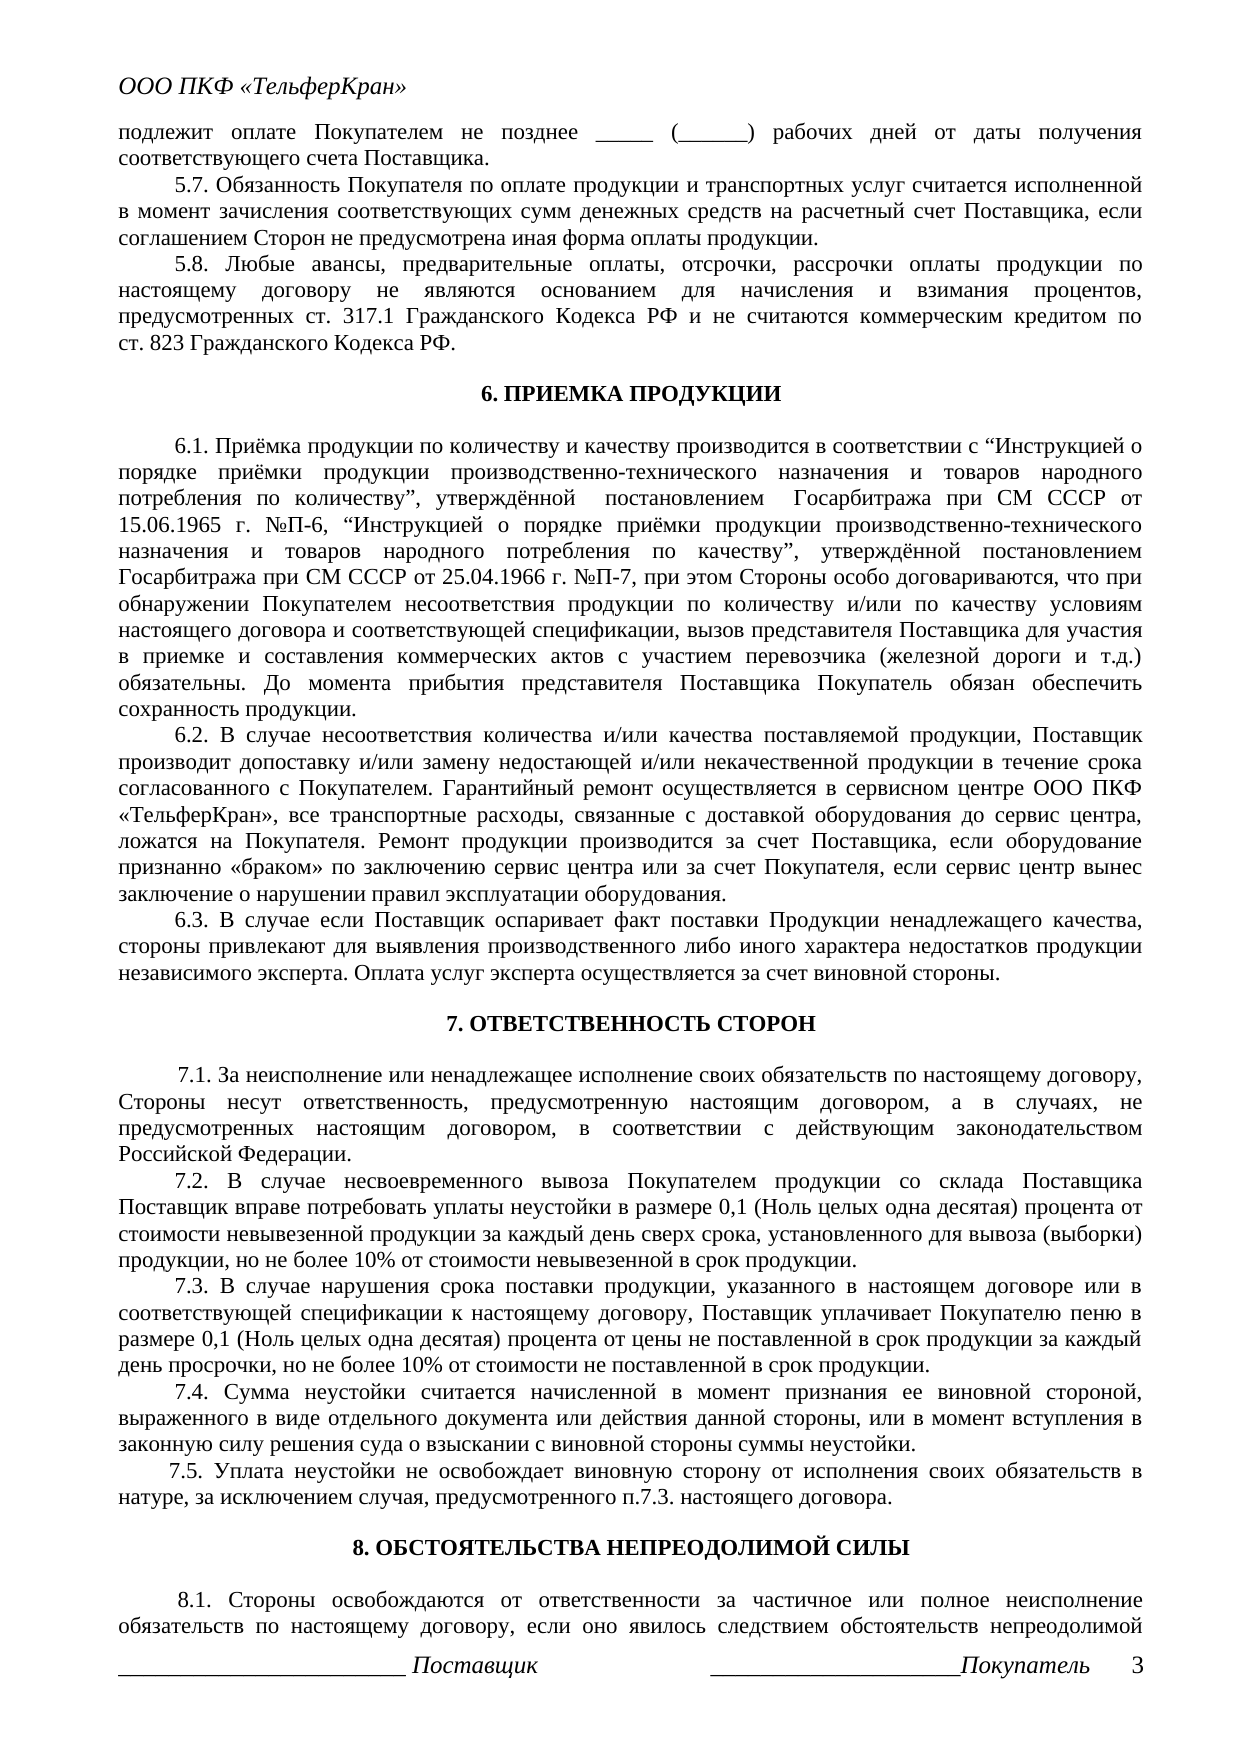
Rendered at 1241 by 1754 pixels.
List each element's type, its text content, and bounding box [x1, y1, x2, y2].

text 8. ОБСТОЯТЕЛЬСТВА НЕПРЕОДОЛИМОЙ СИЛЫ [118, 1534, 1144, 1561]
text 5.8. Любые авансы, предварительные оплаты, отсрочки, рассрочки оплаты продукции по настоящему договору не являются основанием для начисления и взимания процентов, предусмотренных ст. 317.1 Гражданского Кодекса РФ и не считаются коммерческим кредитом по ст. 823 Гражданского Кодекса РФ. [118, 250, 1144, 355]
text 7.2. В случае несвоевременного вывоза Покупателем продукции со склада Поставщика Поставщик вправе потребовать уплаты неустойки в размере 0,1 (Ноль целых одна десятая) процента от стоимости невывезенной продукции за каждый день сверх срока, установленного для вывоза (выборки) продукции, но не более 10% от стоимости невывезенной в срок продукции. [118, 1167, 1144, 1272]
text 6. ПРИЕМКА ПРОДУКЦИИ [118, 380, 1144, 407]
text 7.3. В случае нарушения срока поставки продукции, указанного в настоящем договоре или в соответствующей спецификации к настоящему договору, Поставщик уплачивает Покупателю пеню в размере 0,1 (Ноль целых одна десятая) процента от цены не поставленной в срок продукции за каждый день просрочки, но не более 10% от стоимости не поставленной в срок продукции. [118, 1272, 1144, 1378]
text 7.1. За неисполнение или ненадлежащее исполнение своих обязательств по настоящему договору, Стороны несут ответственность, предусмотренную настоящим договором, а в случаях, не предусмотренных настоящим договором, в соответствии с действующим законодательством Российской Федерации. [118, 1061, 1144, 1167]
text 5.7. Обязанность Покупателя по оплате продукции и транспортных услуг считается исполненной в момент зачисления соответствующих сумм денежных средств на расчетный счет Поставщика, если соглашением Сторон не предусмотрена иная форма оплаты продукции. [118, 171, 1144, 250]
text 7.5. Уплата неустойки не освобождает виновную сторону от исполнения своих обязательств в натуре, за исключением случая, предусмотренного п.7.3. настоящего договора. [118, 1457, 1144, 1509]
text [118, 1586, 1145, 1638]
text 6.2. В случае несоответствия количества и/или качества поставляемой продукции, Поставщик производит допоставку и/или замену недостающей и/или некачественной продукции в течение срока согласованного с Покупателем. Гарантийный ремонт осуществляется в сервисном центре ООО ПКФ «ТельферКран», все транспортные расходы, связанные с доставкой оборудования до сервис центра, ложатся на Покупателя. Ремонт продукции производится за счет Поставщика, если оборудование признанно «браком» по заключению сервис центра или за счет Покупателя, если сервис центр вынес заключение о нарушении правил эксплуатации оборудования. [118, 722, 1144, 906]
text 7.4. Сумма неустойки считается начисленной в момент признания ее виновной стороной, выраженного в виде отдельного документа или действия данной стороны, или в момент вступления в законную силу решения суда о взыскании с виновной стороны суммы неустойки. [118, 1378, 1144, 1457]
text 6.3. В случае если Поставщик оспаривает факт поставки Продукции ненадлежащего качества, стороны привлекают для выявления производственного либо иного характера недостатков продукции независимого эксперта. Оплата услуг эксперта осуществляется за счет виновной стороны. [118, 906, 1144, 985]
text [118, 118, 1144, 171]
text 6.1. Приёмка продукции по количеству и качеству производится в соответствии с “Инструкцией о порядке приёмки продукции производственно-технического назначения и товаров народного потребления по количеству”, утверждённой постановлением Госарбитража при СМ СССР от 15.06.1965 г. №П-6, “Инструкцией о порядке приёмки продукции производственно-технического назначения и товаров народного потребления по качеству”, утверждённой постановлением Госарбитража при СМ СССР от 25.04.1966 г. №П-7, при этом Стороны особо договариваются, что при обнаружении Покупателем несоответствия продукции по количеству и/или по качеству условиям настоящего договора и соответствующей спецификации, вызов представителя Поставщика для участия в приемке и составления коммерческих актов с участием перевозчика (железной дороги и т.д.) обязательны. До момента прибытия представителя Поставщика Покупатель обязан обеспечить сохранность продукции. [118, 432, 1144, 722]
text 7. ОТВЕТСТВЕННОСТЬ СТОРОН [118, 1010, 1144, 1036]
